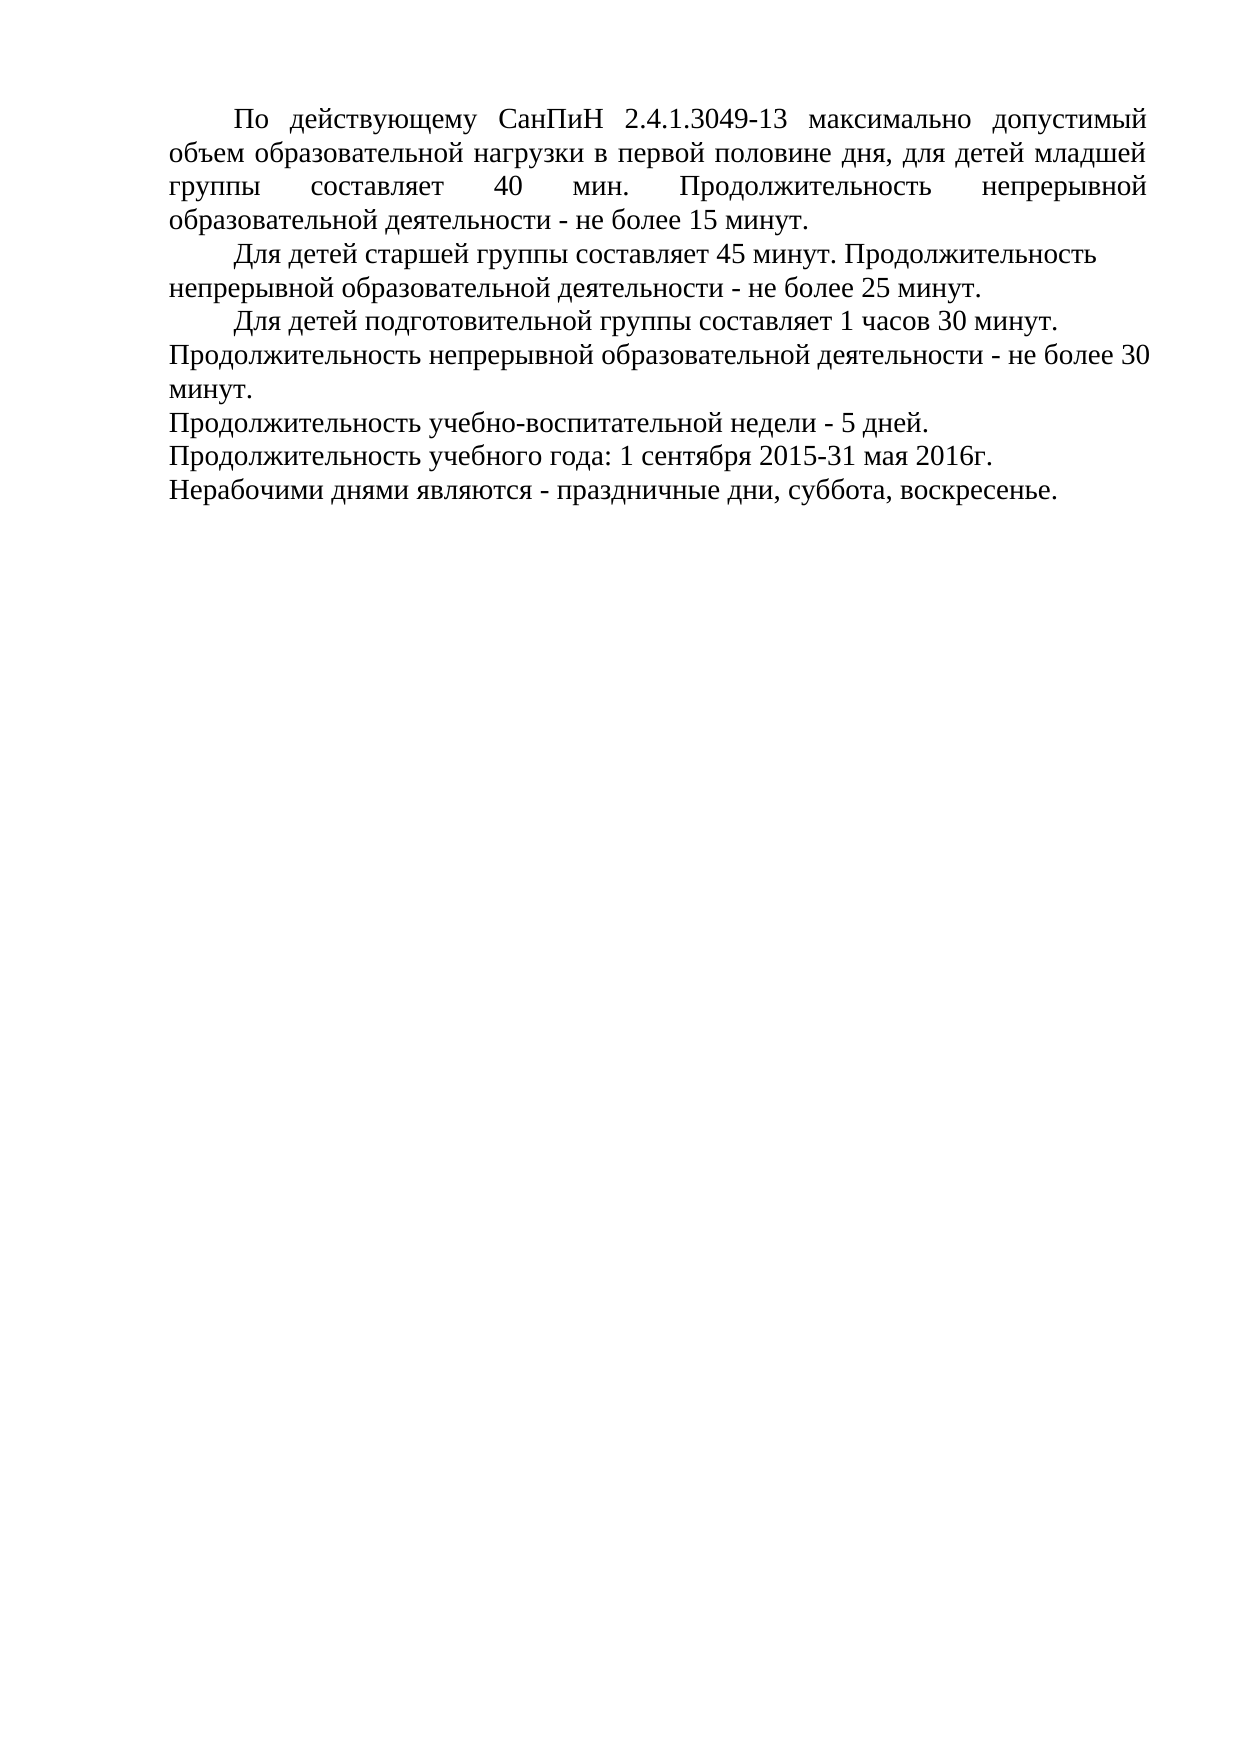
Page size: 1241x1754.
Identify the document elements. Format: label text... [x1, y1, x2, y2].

text Продолжительность учебно-воспитательной недели - 5 дней. Продолжительность учебного года: 1 сентября 2015-31 мая 2016г. Нерабочими днями являются - праздничные дни, суббота, воскресенье. [169, 405, 1068, 506]
text По действующему СанПиН 2.4.1.3049-13 максимально допустимый объем образовательной нагрузки в первой половине дня, для детей младшей группы составляет 40 мин. Продолжительность непрерывной образовательной деятельности - не более 15 минут. [169, 101, 1148, 236]
text Для детей подготовительной группы составляет 1 часов 30 минут. Продолжительность непрерывной образовательной деятельности - не более 30 минут. [169, 304, 1189, 405]
text Для детей старшей группы составляет 45 минут. Продолжительность непрерывной образовательной деятельности - не более 25 минут. [169, 236, 1189, 304]
